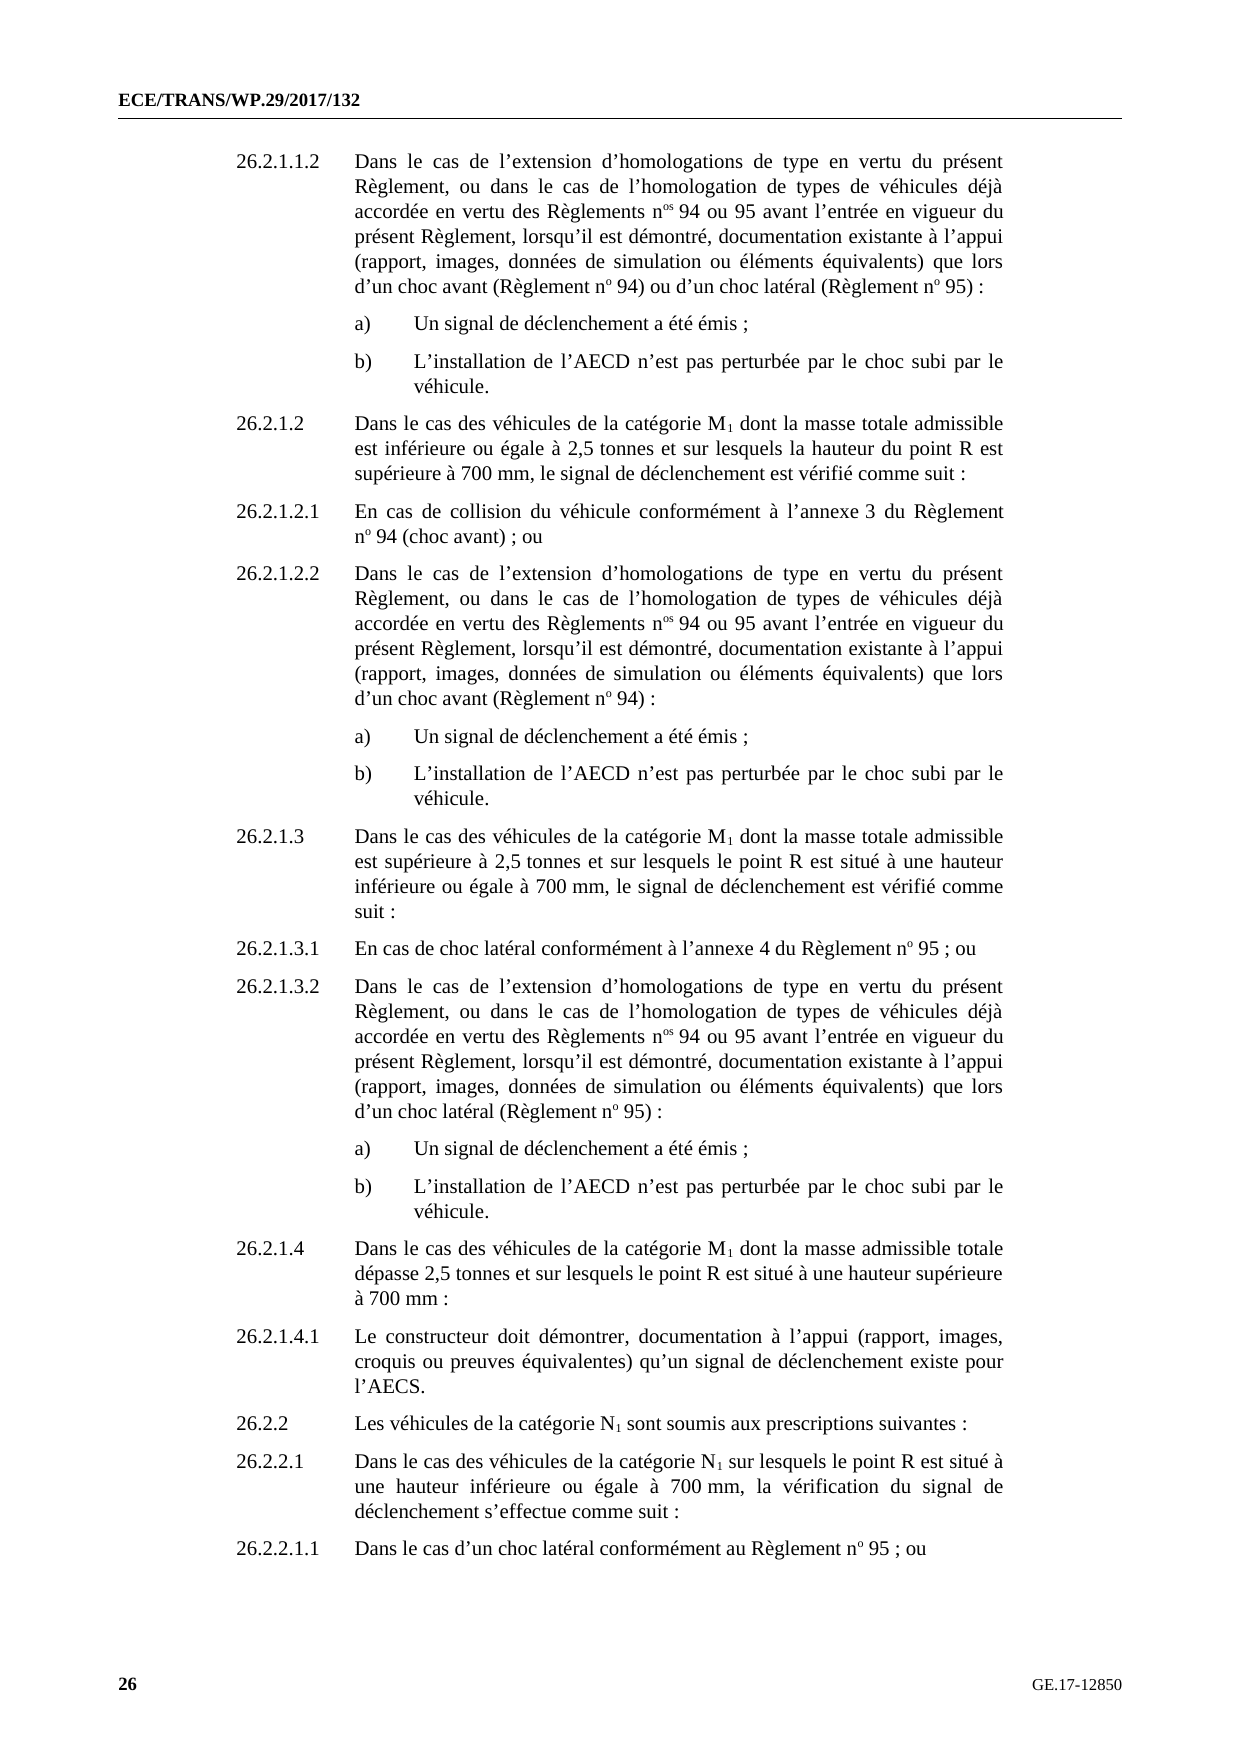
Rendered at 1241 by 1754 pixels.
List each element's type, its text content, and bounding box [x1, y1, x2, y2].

text 26.2.2.1 Dans le cas des véhicules de la catégorie N1 sur lesquels le point R est situé à une hauteur inférieure ou égale à 700 mm, la vérification du signal de déclenchement s’effectue comme suit : [236, 1448, 1004, 1523]
text 26.2.2.1.1 Dans le cas d’un choc latéral conformément au Règlement no 95 ; ou [236, 1535, 1004, 1560]
text b) L’installation de l’AECD n’est pas perturbée par le choc subi par le véhicule. [354, 348, 1004, 398]
text 26.2.1.2.2 Dans le cas de l’extension d’homologations de type en vertu du présent Règlement, ou dans le cas de l’homologation de types de véhicules déjà accordée en vertu des Règlements nos 94 ou 95 avant l’entrée en vigueur du présent Règlement, lorsqu’il est démontré, documentation existante à l’appui (rapport, images, données de simulation ou éléments équivalents) que lors d’un choc avant (Règlement no 94) : [236, 560, 1004, 710]
text 26.2.2 Les véhicules de la catégorie N1 sont soumis aux prescriptions suivantes : [236, 1410, 1004, 1435]
text 26.2.1.3.2 Dans le cas de l’extension d’homologations de type en vertu du présent Règlement, ou dans le cas de l’homologation de types de véhicules déjà accordée en vertu des Règlements nos 94 ou 95 avant l’entrée en vigueur du présent Règlement, lorsqu’il est démontré, documentation existante à l’appui (rapport, images, données de simulation ou éléments équivalents) que lors d’un choc latéral (Règlement no 95) : [236, 973, 1004, 1123]
text 26.2.1.4 Dans le cas des véhicules de la catégorie M1 dont la masse admissible totale dépasse 2,5 tonnes et sur lesquels le point R est situé à une hauteur supérieure à 700 mm : [236, 1235, 1004, 1310]
text b) L’installation de l’AECD n’est pas perturbée par le choc subi par le véhicule. [354, 760, 1004, 810]
text a) Un signal de déclenchement a été émis ; [354, 723, 1004, 748]
text a) Un signal de déclenchement a été émis ; [354, 1135, 1004, 1160]
text 26.2.1.4.1 Le constructeur doit démontrer, documentation à l’appui (rapport, images, croquis ou preuves équivalentes) qu’un signal de déclenchement existe pour l’AECS. [236, 1323, 1004, 1398]
text 26.2.1.3 Dans le cas des véhicules de la catégorie M1 dont la masse totale admissible est supérieure à 2,5 tonnes et sur lesquels le point R est situé à une hauteur inférieure ou égale à 700 mm, le signal de déclenchement est vérifié comme suit : [236, 823, 1004, 923]
text 26.2.1.3.1 En cas de choc latéral conformément à l’annexe 4 du Règlement no 95 ; ou [236, 935, 1004, 960]
text 26.2.1.2 Dans le cas des véhicules de la catégorie M1 dont la masse totale admissible est inférieure ou égale à 2,5 tonnes et sur lesquels la hauteur du point R est supérieure à 700 mm, le signal de déclenchement est vérifié comme suit : [236, 410, 1004, 485]
text 26.2.1.1.2 Dans le cas de l’extension d’homologations de type en vertu du présent Règlement, ou dans le cas de l’homologation de types de véhicules déjà accordée en vertu des Règlements nos 94 ou 95 avant l’entrée en vigueur du présent Règlement, lorsqu’il est démontré, documentation existante à l’appui (rapport, images, données de simulation ou éléments équivalents) que lors d’un choc avant (Règlement no 94) ou d’un choc latéral (Règlement no 95) : [236, 148, 1004, 298]
text a) Un signal de déclenchement a été émis ; [354, 310, 1004, 335]
text b) L’installation de l’AECD n’est pas perturbée par le choc subi par le véhicule. [354, 1173, 1004, 1223]
text 26.2.1.2.1 En cas de collision du véhicule conformément à l’annexe 3 du Règlement no 94 (choc avant) ; ou [236, 498, 1004, 548]
